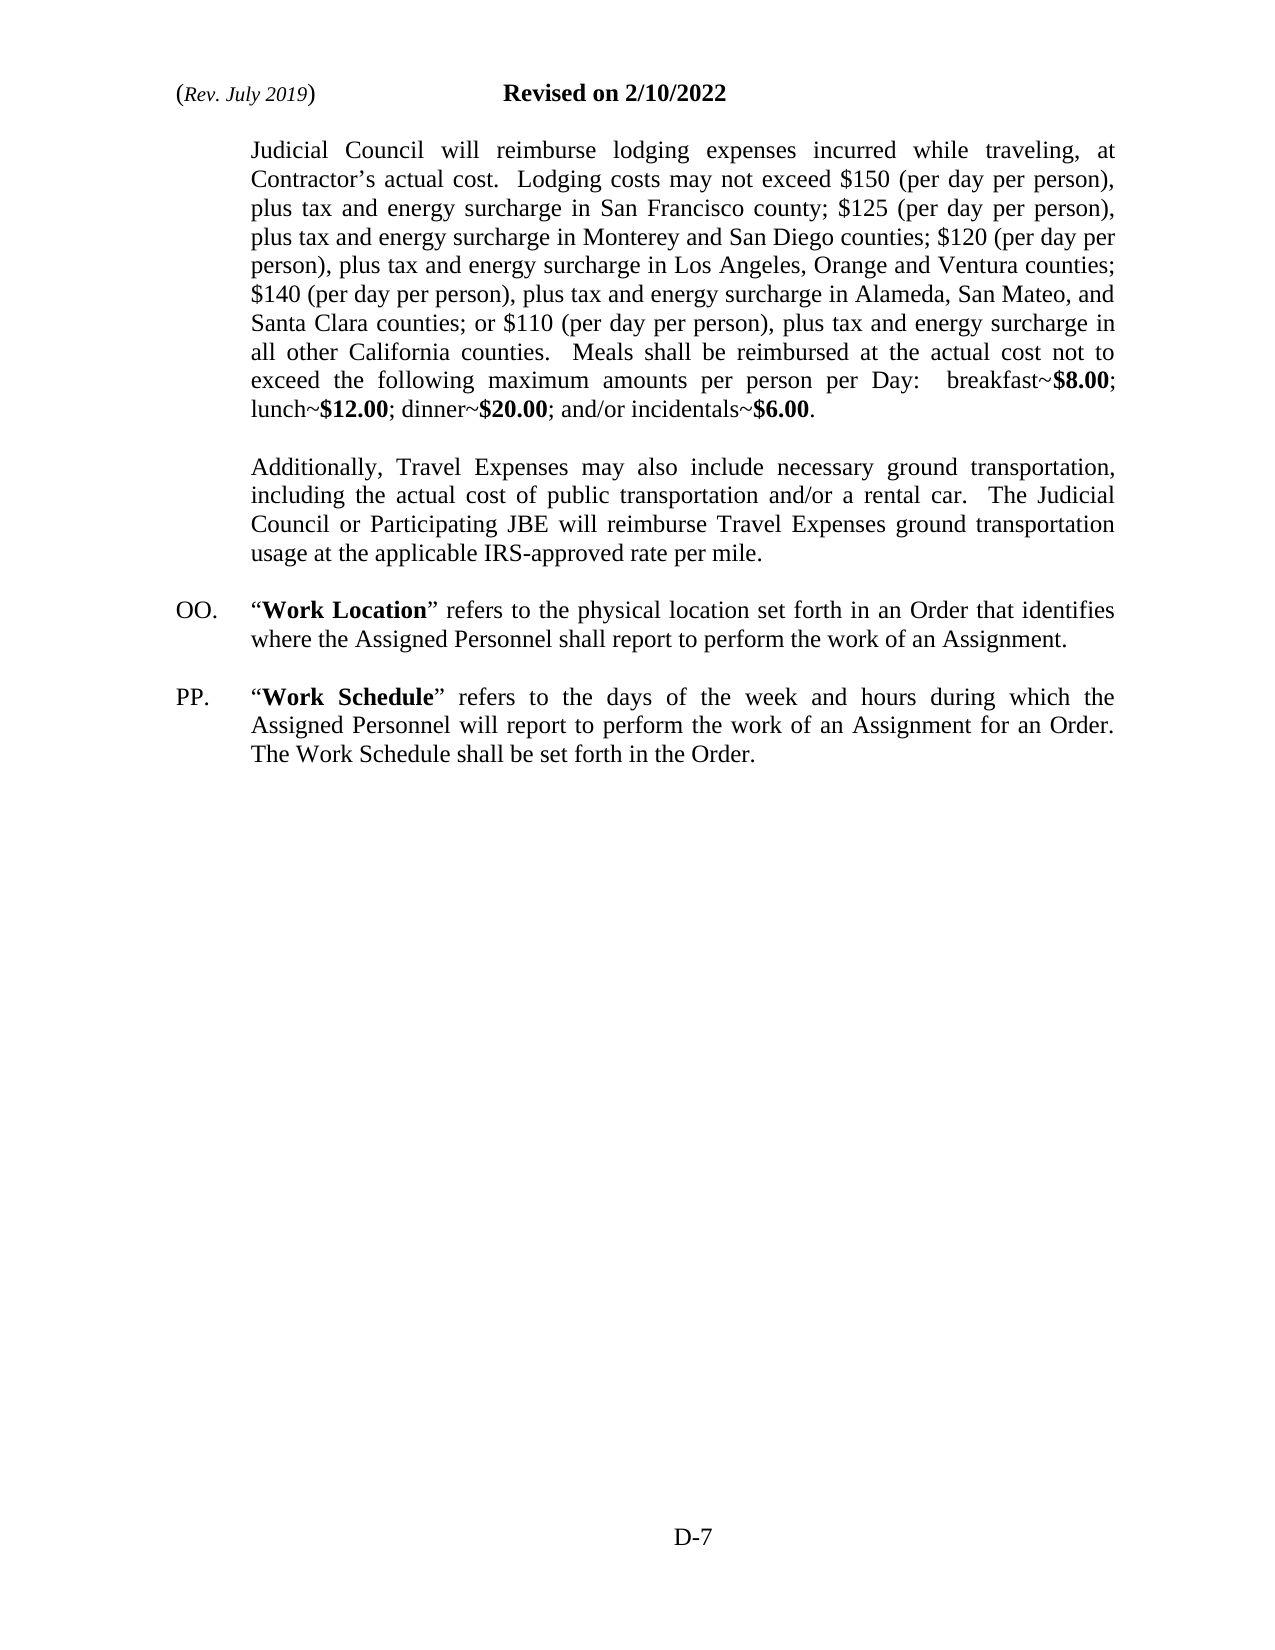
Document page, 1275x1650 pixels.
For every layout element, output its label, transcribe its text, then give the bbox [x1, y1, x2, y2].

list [176, 136, 1116, 423]
list “Work Schedule” refers to the days of the week and hours during which the Assigned Personnel will report to perform the work of an Assignment for an Order. The Work Schedule shall be set forth in the Order. [176, 682, 1116, 768]
list Additionally, Travel Expenses may also include necessary ground transportation, including the actual cost of public transportation and/or a rental car. The Judicial Council or Participating JBE will reimburse Travel Expenses ground transportation usage at the applicable IRS-approved rate per mile. [176, 452, 1116, 567]
list “Work Location” refers to the physical location set forth in an Order that identifies where the Assigned Personnel shall report to perform the work of an Assignment. [176, 596, 1116, 653]
